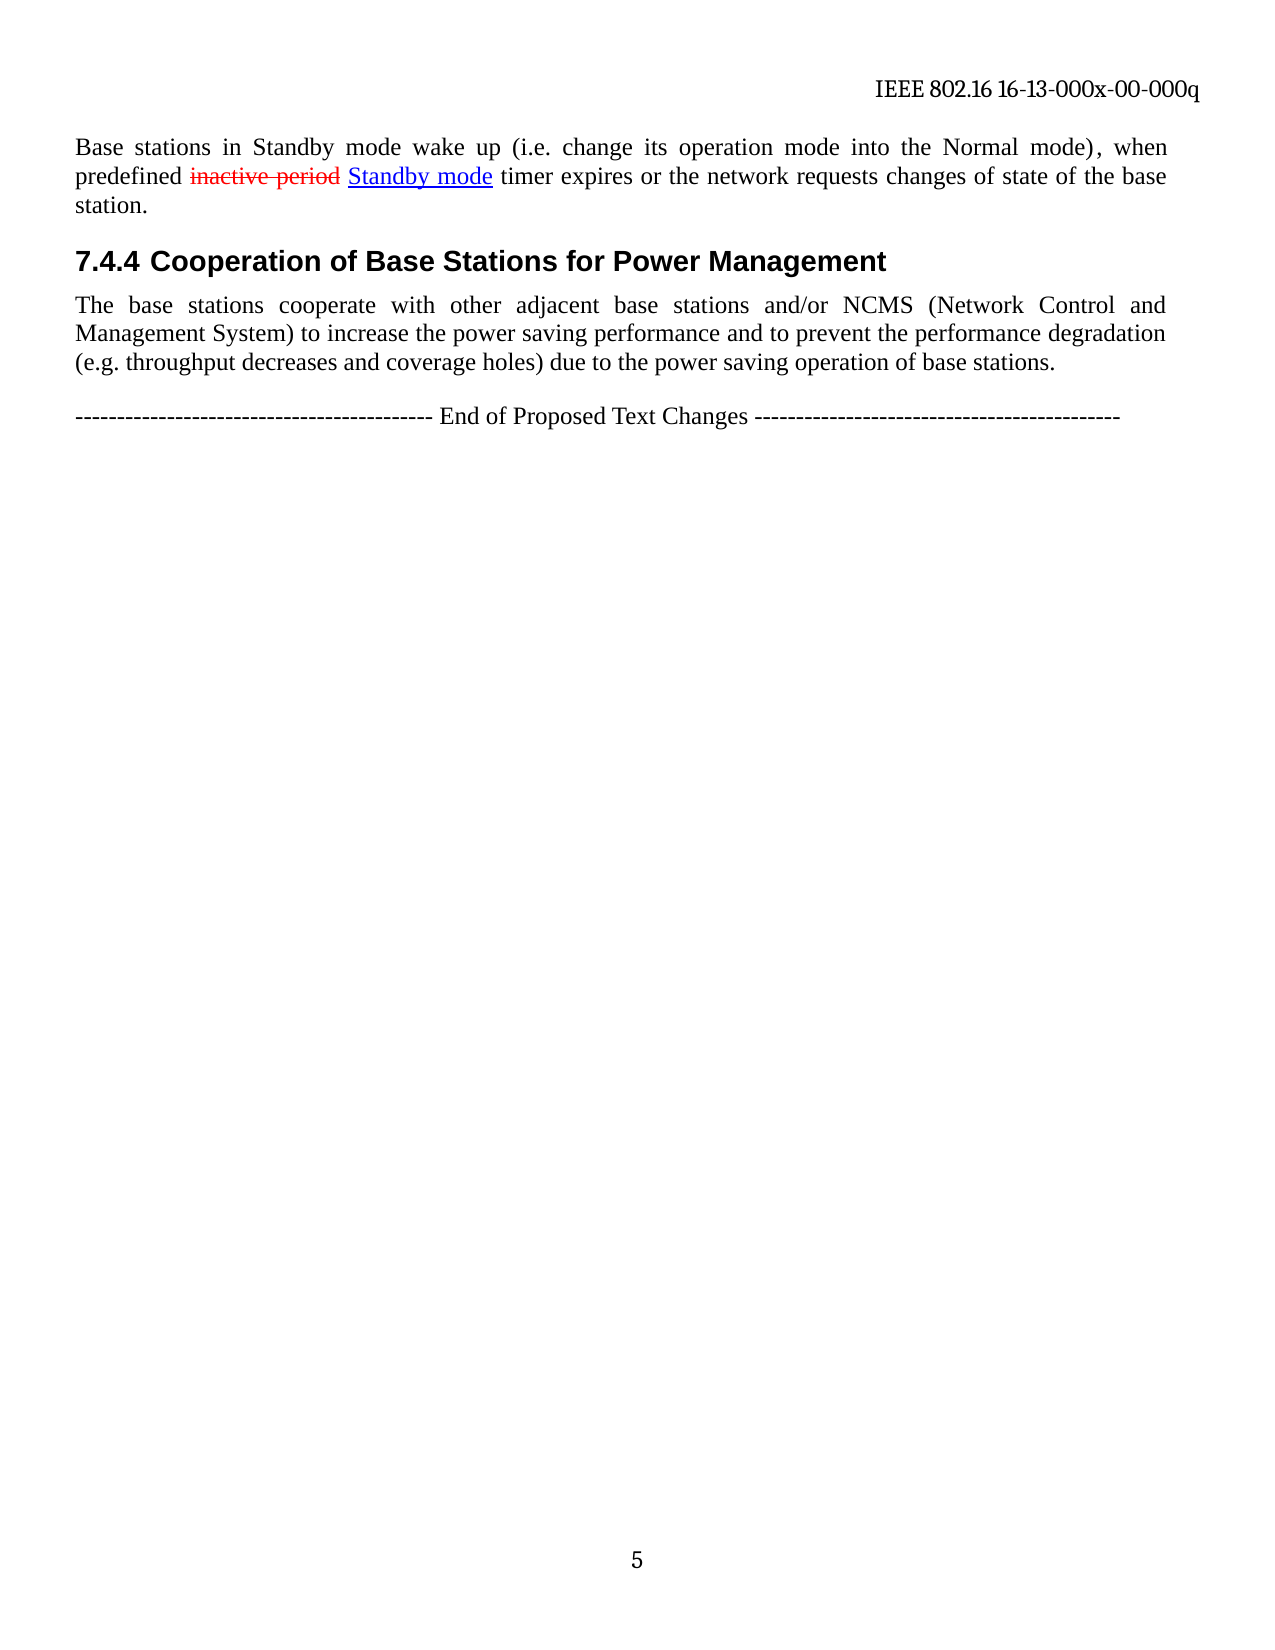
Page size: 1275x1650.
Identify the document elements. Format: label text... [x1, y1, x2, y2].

text The base stations cooperate with other adjacent base stations and/or NCMS (Network Control and Management System) to increase the power saving performance and to prevent the performance degradation (e.g. throughput decreases and coverage holes) due to the power saving operation of base stations. [75, 290, 1168, 376]
text Base stations in Standby mode wake up (i.e. change its operation mode into the Normal mode), when predefined inactive period Standby mode timer expires or the network requests changes of state of the base station. [75, 132, 1168, 219]
subtitle Cooperation of Base Stations for Power Management [75, 244, 1168, 277]
text ------------------------------------------- End of Proposed Text Changes -------------------------------------------- [75, 401, 1200, 430]
